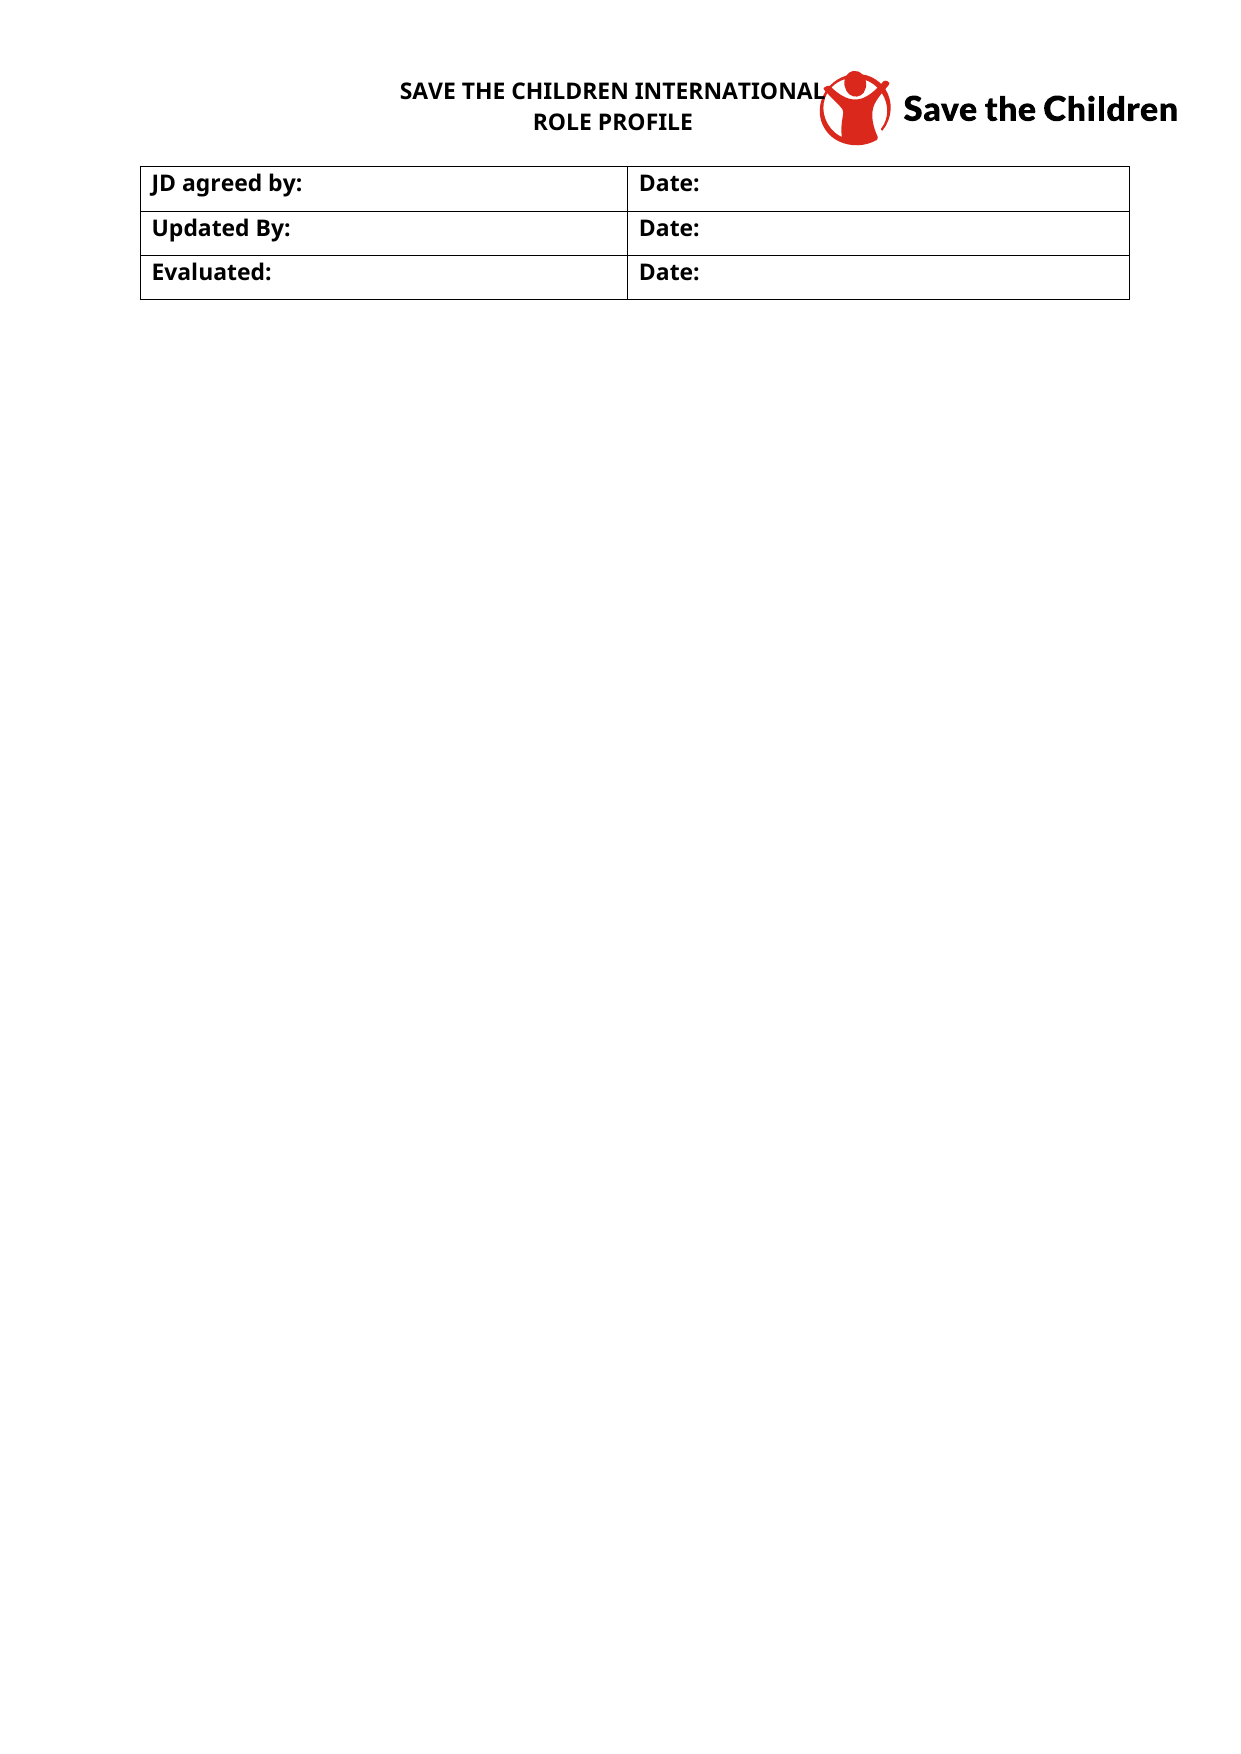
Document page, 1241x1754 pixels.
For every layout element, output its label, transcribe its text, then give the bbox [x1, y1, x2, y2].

table_cell Date: [628, 256, 1129, 299]
table_cell Updated By: [141, 212, 627, 255]
table_cell Evaluated: [141, 256, 627, 299]
table_cell Date: [628, 212, 1129, 255]
table_cell Date: [628, 167, 1129, 211]
table_cell JD agreed by: [141, 167, 627, 211]
